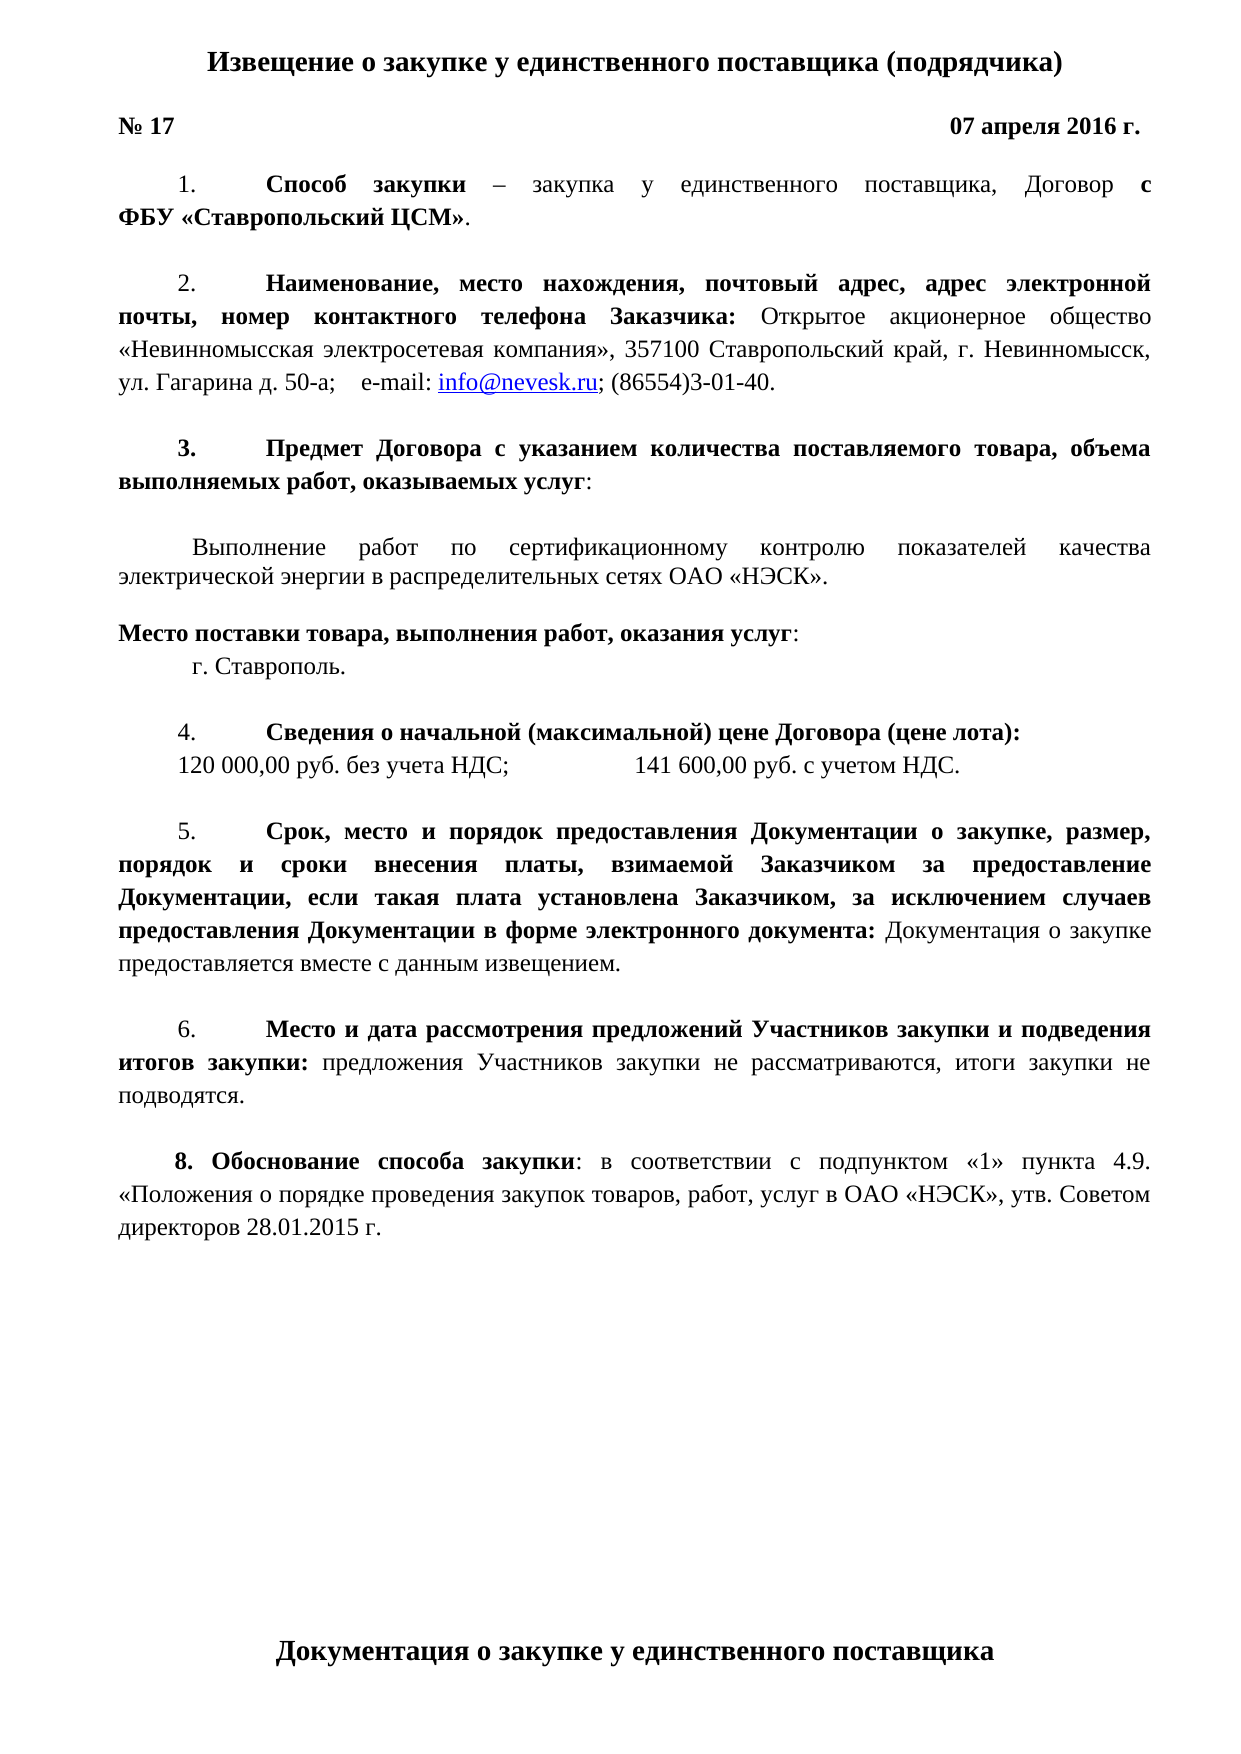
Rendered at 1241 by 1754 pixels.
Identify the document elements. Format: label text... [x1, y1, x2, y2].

text № 17 07 апреля 2016 г. [118, 111, 1152, 140]
list Срок, место и порядок предоставления Документации о закупке, размер, порядок и сроки внесения платы, взимаемой Заказчиком за предоставление Документации, если такая плата установлена Заказчиком, за исключением случаев предоставления Документации в форме электронного документа: Документация о закупке предоставляется вместе с данным извещением. [118, 816, 1152, 977]
list 120 000,00 руб. без учета НДС; 141 600,00 руб. с учетом НДС. [118, 750, 1152, 778]
list Сведения о начальной (максимальной) цене Договора (цене лота): [118, 717, 1152, 746]
list Наименование, место нахождения, почтовый адрес, адрес электронной почты, номер контактного телефона Заказчика: Открытое акционерное общество «Невинномысская электросетевая компания», 357100 Ставропольский край, г. Невинномысск, ул. Гагарина д. 50-а; e-mail: info@nevesk.ru; (86554)3-01-40. [118, 268, 1152, 396]
list Место и дата рассмотрения предложений Участников закупки и подведения итогов закупки: предложения Участников закупки не рассматриваются, итоги закупки не подводятся. [118, 1014, 1152, 1109]
text Выполнение работ по сертификационному контролю показателей качества электрической энергии в распределительных сетях ОАО «НЭСК». [118, 532, 1152, 590]
text Извещение о закупке у единственного поставщика (подрядчика) [118, 44, 1152, 78]
list г. Ставрополь. [177, 651, 1152, 679]
text 8. Обоснование способа закупки: в соответствии с подпунктом «1» пункта 4.9. «Положения о порядке проведения закупок товаров, работ, услуг в ОАО «НЭСК», утв. Советом директоров 28.01.2015 г. [118, 1146, 1152, 1241]
text Документация о закупке у единственного поставщика [118, 1633, 1152, 1667]
list Способ закупки – закупка у единственного поставщика, Договор с ФБУ «Ставропольский ЦСМ». [118, 169, 1152, 231]
list Предмет Договора с указанием количества поставляемого товара, объема выполняемых работ, оказываемых услуг: [118, 433, 1152, 495]
list Место поставки товара, выполнения работ, оказания услуг: [118, 618, 1152, 646]
